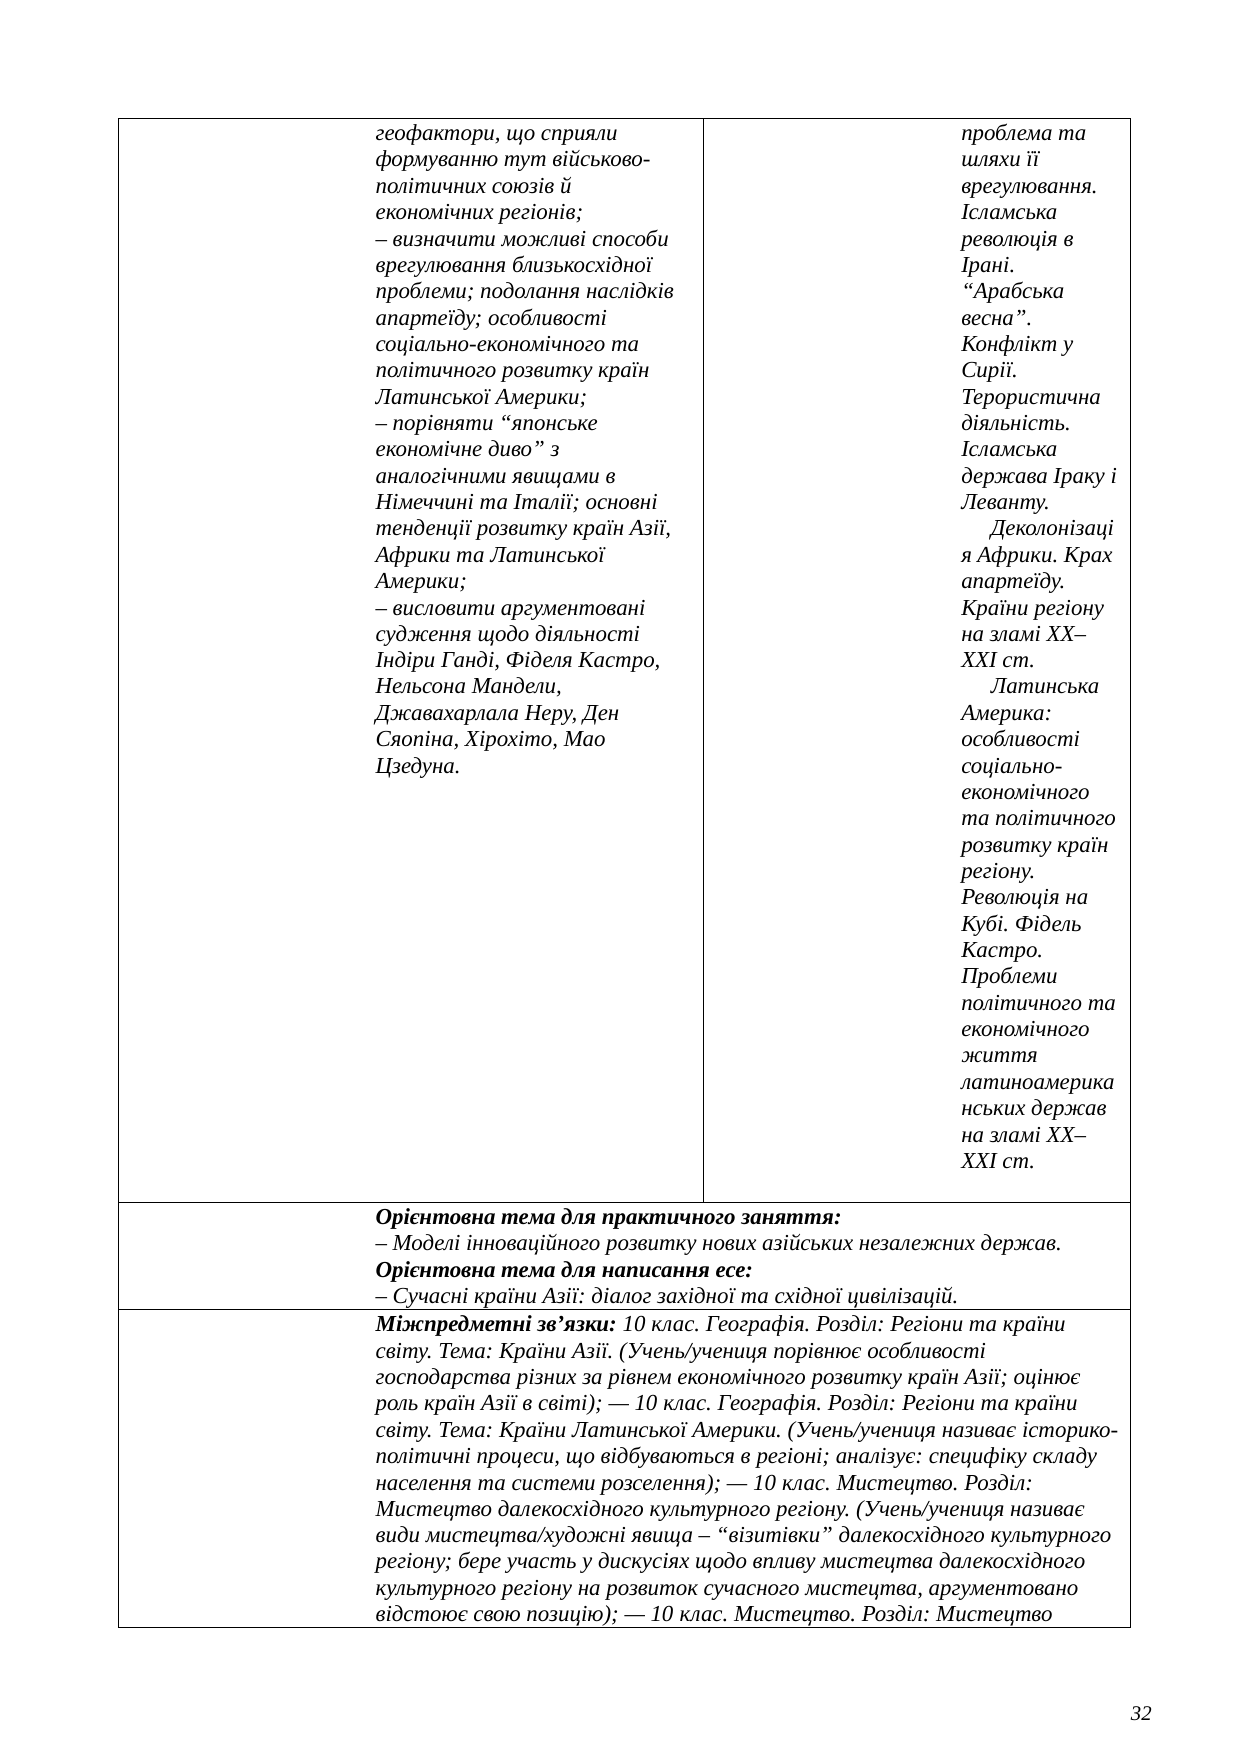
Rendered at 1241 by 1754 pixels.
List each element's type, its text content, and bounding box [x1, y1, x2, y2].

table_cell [119, 119, 703, 1202]
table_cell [704, 119, 1130, 1202]
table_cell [119, 1310, 1130, 1627]
table_cell Орієнтовна тема для практичного заняття: – Моделі інноваційного розвитку нових азійських незалежних держав. Орієнтовна тема для написання есе: – Сучасні країни Азії: діалог західної та східної цивілізацій. [119, 1203, 1130, 1309]
